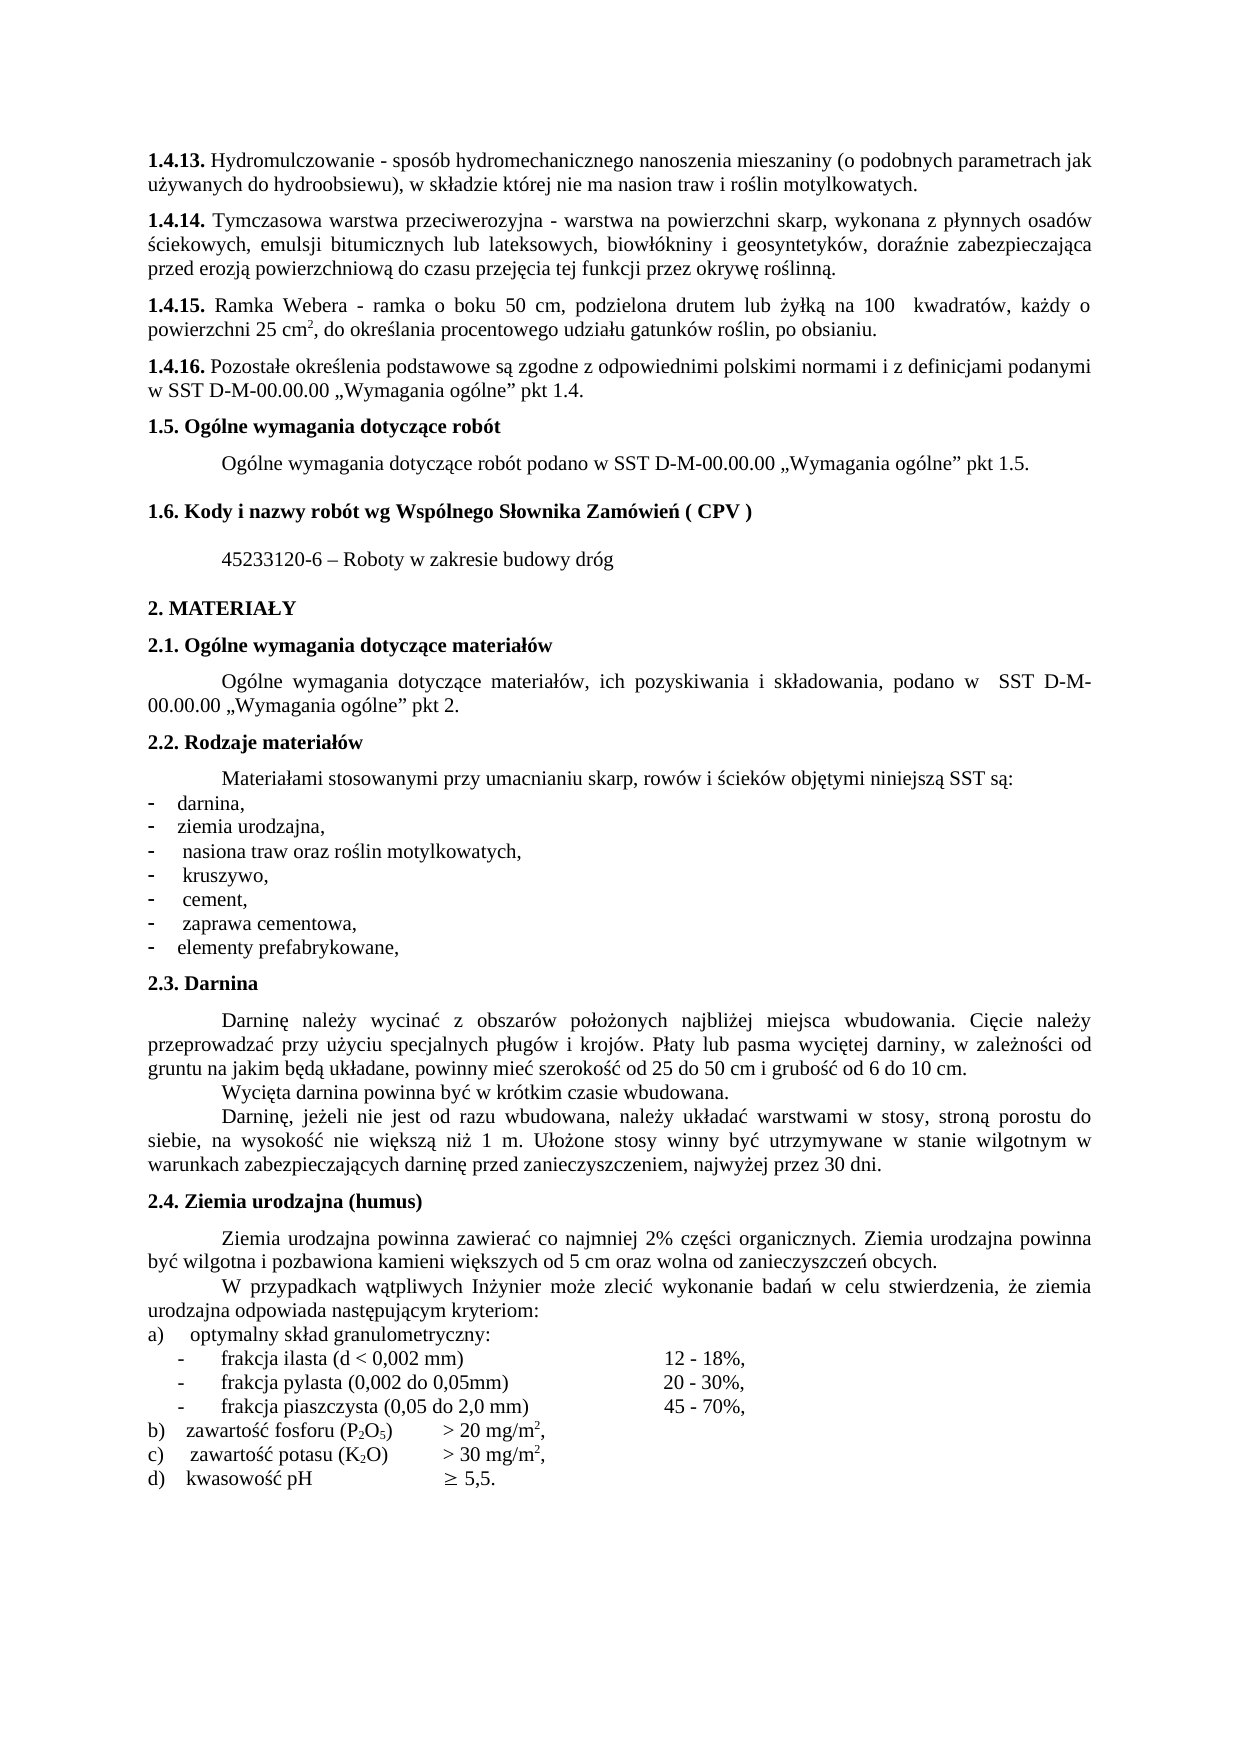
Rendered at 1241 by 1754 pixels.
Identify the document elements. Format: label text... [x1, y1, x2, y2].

list cement, [148, 887, 1093, 911]
text 1.6. Kody i nazwy robót wg Wspólnego Słownika Zamówień ( CPV ) [148, 499, 1093, 523]
text 2.3. Darnina [148, 971, 1093, 995]
text Ogólne wymagania dotyczące materiałów, ich pozyskiwania i składowania, podano w SST D-M-00.00.00 „Wymagania ogólne” pkt 2. [148, 669, 1093, 717]
text c) zawartość potasu (K2O) > 30 mg/m2, [148, 1442, 1093, 1466]
text 2.2. Rodzaje materiałów [148, 730, 1093, 754]
text Ogólne wymagania dotyczące robót podano w SST D-M-00.00.00 „Wymagania ogólne” pkt 1.5. [148, 451, 1093, 475]
list elementy prefabrykowane, [148, 935, 1093, 959]
text W przypadkach wątpliwych Inżynier może zlecić wykonanie badań w celu stwierdzenia, że ziemia urodzajna odpowiada następującym kryteriom: [148, 1273, 1093, 1322]
text - frakcja piaszczysta (0,05 do ) 45 - 70%, [177, 1394, 1093, 1418]
text b) zawartość fosforu (P2O5) > 20 mg/m2, [148, 1418, 1093, 1442]
list kruszywo, [148, 863, 1093, 887]
text 1.4.15. Ramka Webera - ramka o boku , podzielona drutem lub żyłką na 100 kwadratów, każdy o powierzchni 25 cm2, do określania procentowego udziału gatunków roślin, po obsianiu. [148, 293, 1093, 341]
text Wycięta darnina powinna być w krótkim czasie wbudowana. [148, 1080, 1093, 1104]
text 1.4.16. Pozostałe określenia podstawowe są zgodne z odpowiednimi polskimi normami i z definicjami podanymi w SST D-M-00.00.00 „Wymagania ogólne” pkt 1.4. [148, 353, 1093, 402]
text 2.4. Ziemia urodzajna (humus) [148, 1189, 1093, 1213]
text Materiałami stosowanymi przy umacnianiu skarp, rowów i ścieków objętymi niniejszą SST są: [148, 766, 1093, 790]
text 2.1. Ogólne wymagania dotyczące materiałów [148, 633, 1093, 657]
list ziemia urodzajna, [148, 814, 1093, 838]
text Ziemia urodzajna powinna zawierać co najmniej 2% części organicznych. Ziemia urodzajna powinna być wilgotna i pozbawiona kamieni większych od oraz wolna od zanieczyszczeń obcych. [148, 1225, 1093, 1273]
text d) kwasowość pH 5,5. [148, 1466, 1093, 1490]
text 1.4.13. Hydromulczowanie - sposób hydromechanicznego nanoszenia mieszaniny (o podobnych parametrach jak używanych do hydroobsiewu), w składzie której nie ma nasion traw i roślin motylkowatych. [148, 148, 1093, 196]
list nasiona traw oraz roślin motylkowatych, [148, 838, 1093, 863]
text - frakcja pylasta (0,002 do 0,05mm) 20 - 30%, [177, 1370, 1093, 1394]
text 45233120-6 – Roboty w zakresie budowy dróg [148, 547, 1093, 571]
text - frakcja ilasta (d < ) 12 - 18%, [177, 1346, 1093, 1370]
text Darninę należy wycinać z obszarów położonych najbliżej miejsca wbudowania. Cięcie należy przeprowadzać przy użyciu specjalnych pługów i krojów. Płaty lub pasma wyciętej darniny, w zależności od gruntu na jakim będą układane, powinny mieć szerokość od 25 do i grubość od 6 do . [148, 1008, 1093, 1080]
list zaprawa cementowa, [148, 911, 1093, 935]
text 1.5. Ogólne wymagania dotyczące robót [148, 414, 1093, 438]
text a) optymalny skład granulometryczny: [148, 1322, 1093, 1346]
text 2. MATERIAŁY [148, 596, 1093, 620]
text Darninę, jeżeli nie jest od razu wbudowana, należy układać warstwami w stosy, stroną porostu do siebie, na wysokość nie większą niż . Ułożone stosy winny być utrzymywane w stanie wilgotnym w warunkach zabezpieczających darninę przed zanieczyszczeniem, najwyżej przez 30 dni. [148, 1104, 1093, 1176]
text 1.4.14. Tymczasowa warstwa przeciwerozyjna - warstwa na powierzchni skarp, wykonana z płynnych osadów ściekowych, emulsji bitumicznych lub lateksowych, biowłókniny i geosyntetyków, doraźnie zabezpieczająca przed erozją powierzchniową do czasu przejęcia tej funkcji przez okrywę roślinną. [148, 208, 1093, 280]
list darnina, [148, 790, 1093, 814]
